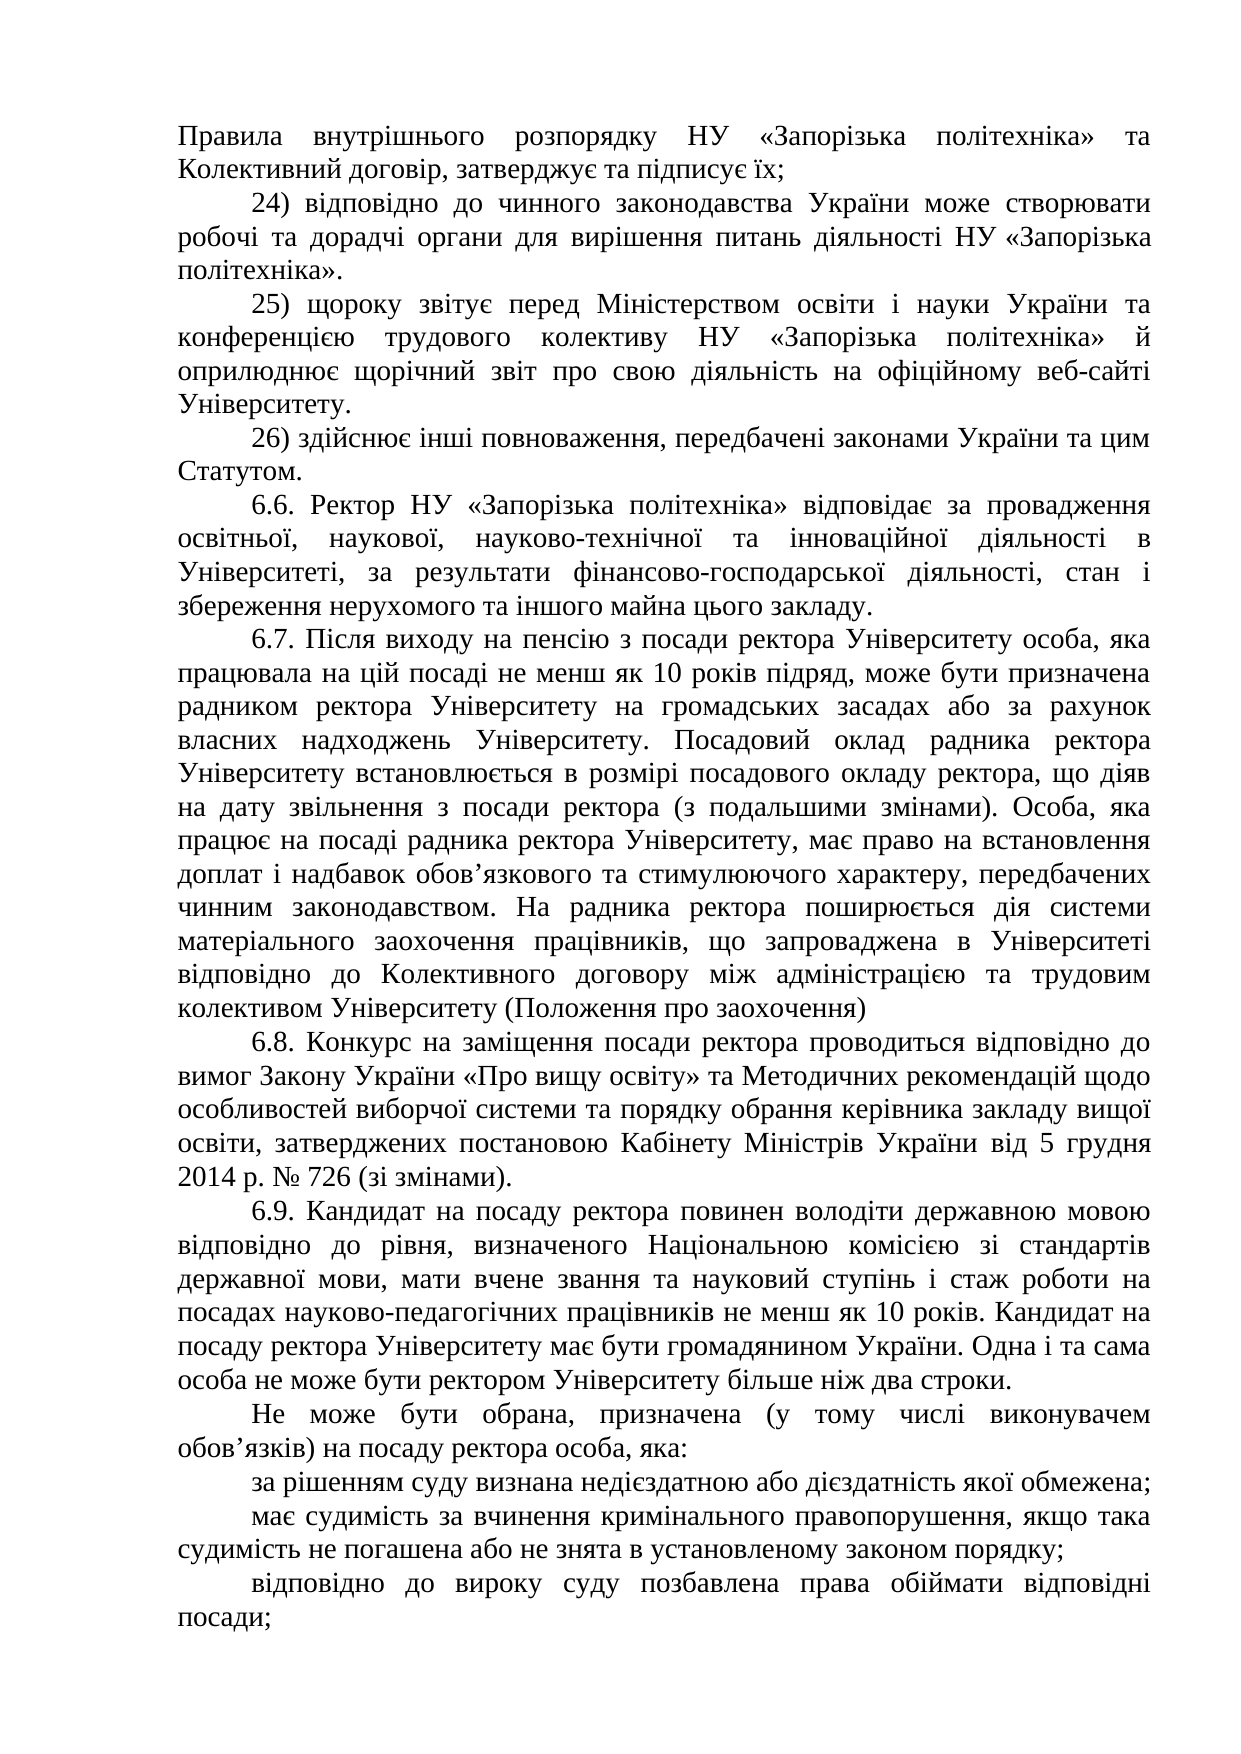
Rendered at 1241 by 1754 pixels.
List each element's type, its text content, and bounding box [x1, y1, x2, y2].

text 26) здійснює інші повноваження, передбачені законами України та цим Статутом. [177, 420, 1152, 487]
text за рішенням суду визнана недієздатною або дієздатність якої обмежена; [177, 1464, 1152, 1497]
text 24) відповідно до чинного законодавства України може створювати робочі та дорадчі органи для вирішення питань діяльності НУ «Запорізька політехніка». [177, 185, 1152, 286]
text відповідно до вироку суду позбавлена права обіймати відповідні посади; [177, 1565, 1152, 1633]
text Не може бути обрана, призначена (у тому числі виконувачем обов’язків) на посаду ректора особа, яка: [177, 1396, 1152, 1463]
text має судимість за вчинення кримінального правопорушення, якщо така судимість не погашена або не знята в установленому законом порядку; [177, 1498, 1152, 1565]
text 6.9. Кандидат на посаду ректора повинен володіти державною мовою відповідно до рівня, визначеного Національною комісією зі стандартів державної мови, мати вчене звання та науковий ступінь і стаж роботи на посадах науково-педагогічних працівників не менш як 10 років. Кандидат на посаду ректора Університету має бути громадянином України. Одна і та сама особа не може бути ректором Університету більше ніж два строки. [177, 1193, 1152, 1396]
text 6.7. Після виходу на пенсію з посади ректора Університету особа, яка працювала на цій посаді не менш як 10 років підряд, може бути призначена радником ректора Університету на громадських засадах або за рахунок власних надходжень Університету. Посадовий оклад радника ректора Університету встановлюється в розмірі посадового окладу ректора, що діяв на дату звільнення з посади ректора (з подальшими змінами). Особа, яка працює на посаді радника ректора Університету, має право на встановлення доплат і надбавок обов’язкового та стимулюючого характеру, передбачених чинним законодавством. На радника ректора поширюється дія системи матеріального заохочення працівників, що запроваджена в Університеті відповідно до Колективного договору між адміністрацією та трудовим колективом Університету (Положення про заохочення) [177, 621, 1152, 1024]
text 6.6. Ректор НУ «Запорізька політехніка» відповідає за провадження освітньої, наукової, науково-технічної та інноваційної діяльності в Університеті, за результати фінансово-господарської діяльності, стан і збереження нерухомого та іншого майна цього закладу. [177, 487, 1152, 621]
text 6.8. Конкурс на заміщення посади ректора проводиться відповідно до вимог Закону України «Про вищу освіту» та Методичних рекомендацій щодо особливостей виборчої системи та порядку обрання керівника закладу вищої освіти, затверджених постановою Кабінету Міністрів України від 5 грудня 2014 р. № 726 (зі змінами). [177, 1024, 1152, 1193]
text 25) щороку звітує перед Міністерством освіти і науки України та конференцією трудового колективу НУ «Запорізька політехніка» й оприлюднює щорічний звіт про свою діяльність на офіційному веб-сайті Університету. [177, 286, 1152, 420]
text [177, 118, 1152, 185]
